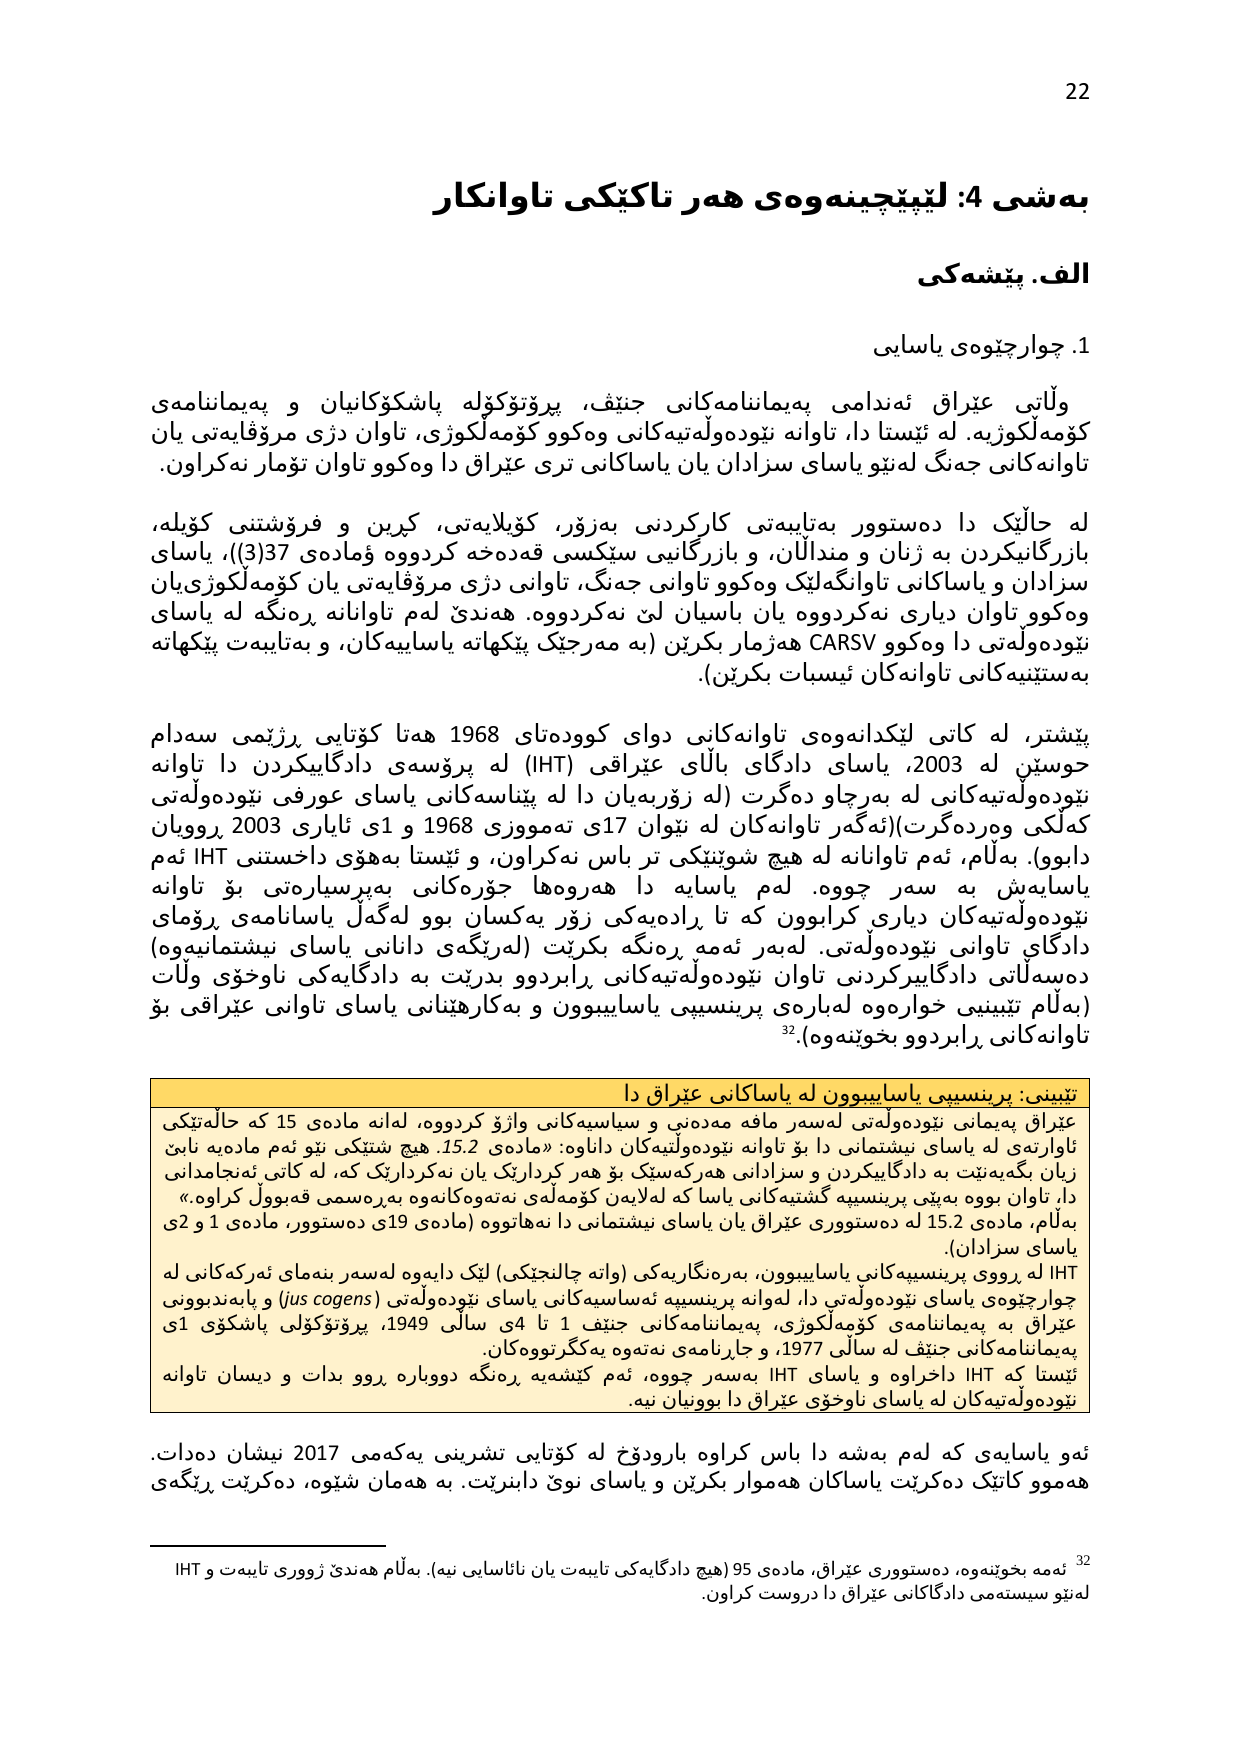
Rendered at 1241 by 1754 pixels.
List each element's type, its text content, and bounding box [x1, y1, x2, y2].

subtitle 1. چوارچێوەی یاسایی [150, 329, 1090, 359]
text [150, 1438, 1090, 1494]
table_cell عێراق پەیمانی نێودەوڵەتی لەسەر مافە مەدەنی و سیاسیەکانی واژۆ کردووە، لەانە مادەی 15 کە حاڵەتێکی ئاوارتەی لە یاسای نیشتمانی دا بۆ تاوانە نێودەوڵتیەکان داناوە: «مادەی 15.2. هیچ شتێکی نێو ئەم مادەیە نابێ زیان بگەیەنێت بە دادگاییکردن و سزادانی هەرکەسێک بۆ هەر کردارێک یان نەکردارێک کە، لە کاتی ئەنجامدانی دا، تاوان بووە بەپێی پرینسیپە گشتیەکانی یاسا کە لەلایەن کۆمەڵەی نەتەوەکانەوە بەڕەسمی قەبووڵ کراوە.» بەڵام، مادەی 15.2 لە دەستووری عێراق یان یاسای نیشتمانی دا نەهاتووە (مادەی 19ی دەستوور، مادەی 1 و 2ی یاسای سزادان). IHT لە ڕووی پرینسیپەکانی یاساییبوون، بەرەنگاریەکی (واتە چالنجێکی) لێک دایەوە لەسەر بنەمای ئەرکەکانی لە چوارچێوەی یاسای نێودەوڵەتی دا، لەوانە پرینسیپە ئەساسیەکانی یاسای نێودەوڵەتی (jus cogens) و پابەندبوونی عێراق بە پەیماننامەی کۆمەڵکوژی، پەیماننامەکانی جنێف 1 تا 4ی ساڵی 1949، پڕۆتۆکۆلی پاشکۆی 1ی پەیماننامەکانی جنێڤ لە ساڵی 1977، و جاڕنامەی نەتەوە یەکگرتووەکان. ئێستا کە IHT داخراوە و یاسای IHT بەسەر چووە، ئەم کێشەیە ڕەنگە دووبارە ڕوو بدات و دیسان تاوانە نێودەوڵەتیەکان لە یاسای ناوخۆی عێراق دا بوونیان نیە. [151, 1108, 1089, 1412]
table_header تێبینی: پرینسیپی یاساییبوون لە یاساکانی عێراق دا [151, 1079, 1089, 1107]
subtitle بەشی 4: لێپێچینەوەی هەر تاکێکی تاوانکار [150, 175, 1090, 216]
text پێشتر، لە کاتی لێکدانەوەی تاوانەکانی دوای کوودەتای 1968 هەتا کۆتایی ڕژێمی سەدام حوسێن لە 2003، یاسای دادگای باڵای عێراقی (IHT) لە پرۆسەی دادگاییکردن دا تاوانە نێودەوڵەتیەکانی لە بەرچاو دەگرت (لە زۆربەیان دا لە پێناسەکانی یاسای عورفی نێودەوڵەتی کەڵکی وەردەگرت)(ئەگەر تاوانەکان لە نێوان 17ی تەمووزی 1968 و 1ی ئایاری 2003 ڕوویان دابوو). بەڵام، ئەم تاوانانە لە هیچ شوێنێکی تر باس نەکراون، و ئێستا بەهۆی داخستنی IHT ئەم یاسایەش بە سەر چووە. لەم یاسایە دا هەروەها جۆرەکانی بەپرسیارەتی بۆ تاوانە نێودەوڵەتیەکان دیاری کرابوون کە تا ڕادەیەکی زۆر یەکسان بوو لەگەڵ یاسانامەی ڕۆمای دادگای تاوانی نێودەوڵەتی. لەبەر ئەمە ڕەنگە بکرێت (لەرێگەی دانانی یاسای نیشتمانیەوە) دەسەڵاتی دادگاییرکردنی تاوان نێودەوڵەتیەکانی ڕابردوو بدرێت بە دادگایەکی ناوخۆی وڵات (بەڵام تێبینیی خوارەوە لەبارەی پرینسیپی یاساییبوون و بەکارهێنانی یاسای تاوانی عێراقی بۆ تاوانەکانی ڕابردوو بخوێنەوە). [150, 718, 1090, 1050]
subtitle الف. پێشەکی [150, 257, 1090, 290]
text لە حاڵێک دا دەستوور بەتایبەتی کارکردنی بەزۆر، کۆیلایەتی، کڕین و فرۆشتنی کۆیلە، بازرگانیکردن بە ژنان و منداڵان، و بازرگانیی سێکسی قەدەخە کردووە ؤمادەی 37(3))، یاسای سزادان و یاساکانی تاوانگەلێک وەکوو تاوانی جەنگ، تاوانی دژی مرۆڤایەتی یان کۆمەڵکوژی‌یان وەکوو تاوان دیاری نەکردووە یان باسیان لێ نەکردووە. هەندێ لەم تاوانانە ڕەنگە لە یاسای نێودەوڵەتی دا وەکوو CARSV هەژمار بکرێن (بە مەرجێک پێکهاتە یاساییەکان، و بەتایبەت پێکهاتە بەستێنیەکانی تاوانەکان ئیسبات بکرێن). [150, 508, 1090, 687]
text وڵاتی عێراق ئەندامی پەیماننامەکانی جنێڤ، پڕۆتۆکۆلە پاشکۆکانیان و پەیماننامەی کۆمەڵکوژیە. لە ئێستا دا، تاوانە نێودەوڵەتیەکانی وەکوو کۆمەڵکوژی، تاوان دژی مرۆڤایەتی یان تاوانەکانی جەنگ لەنێو یاسای سزادان یان یاساکانی تری عێراق دا وەکوو تاوان تۆمار نەکراون. [150, 387, 1090, 477]
